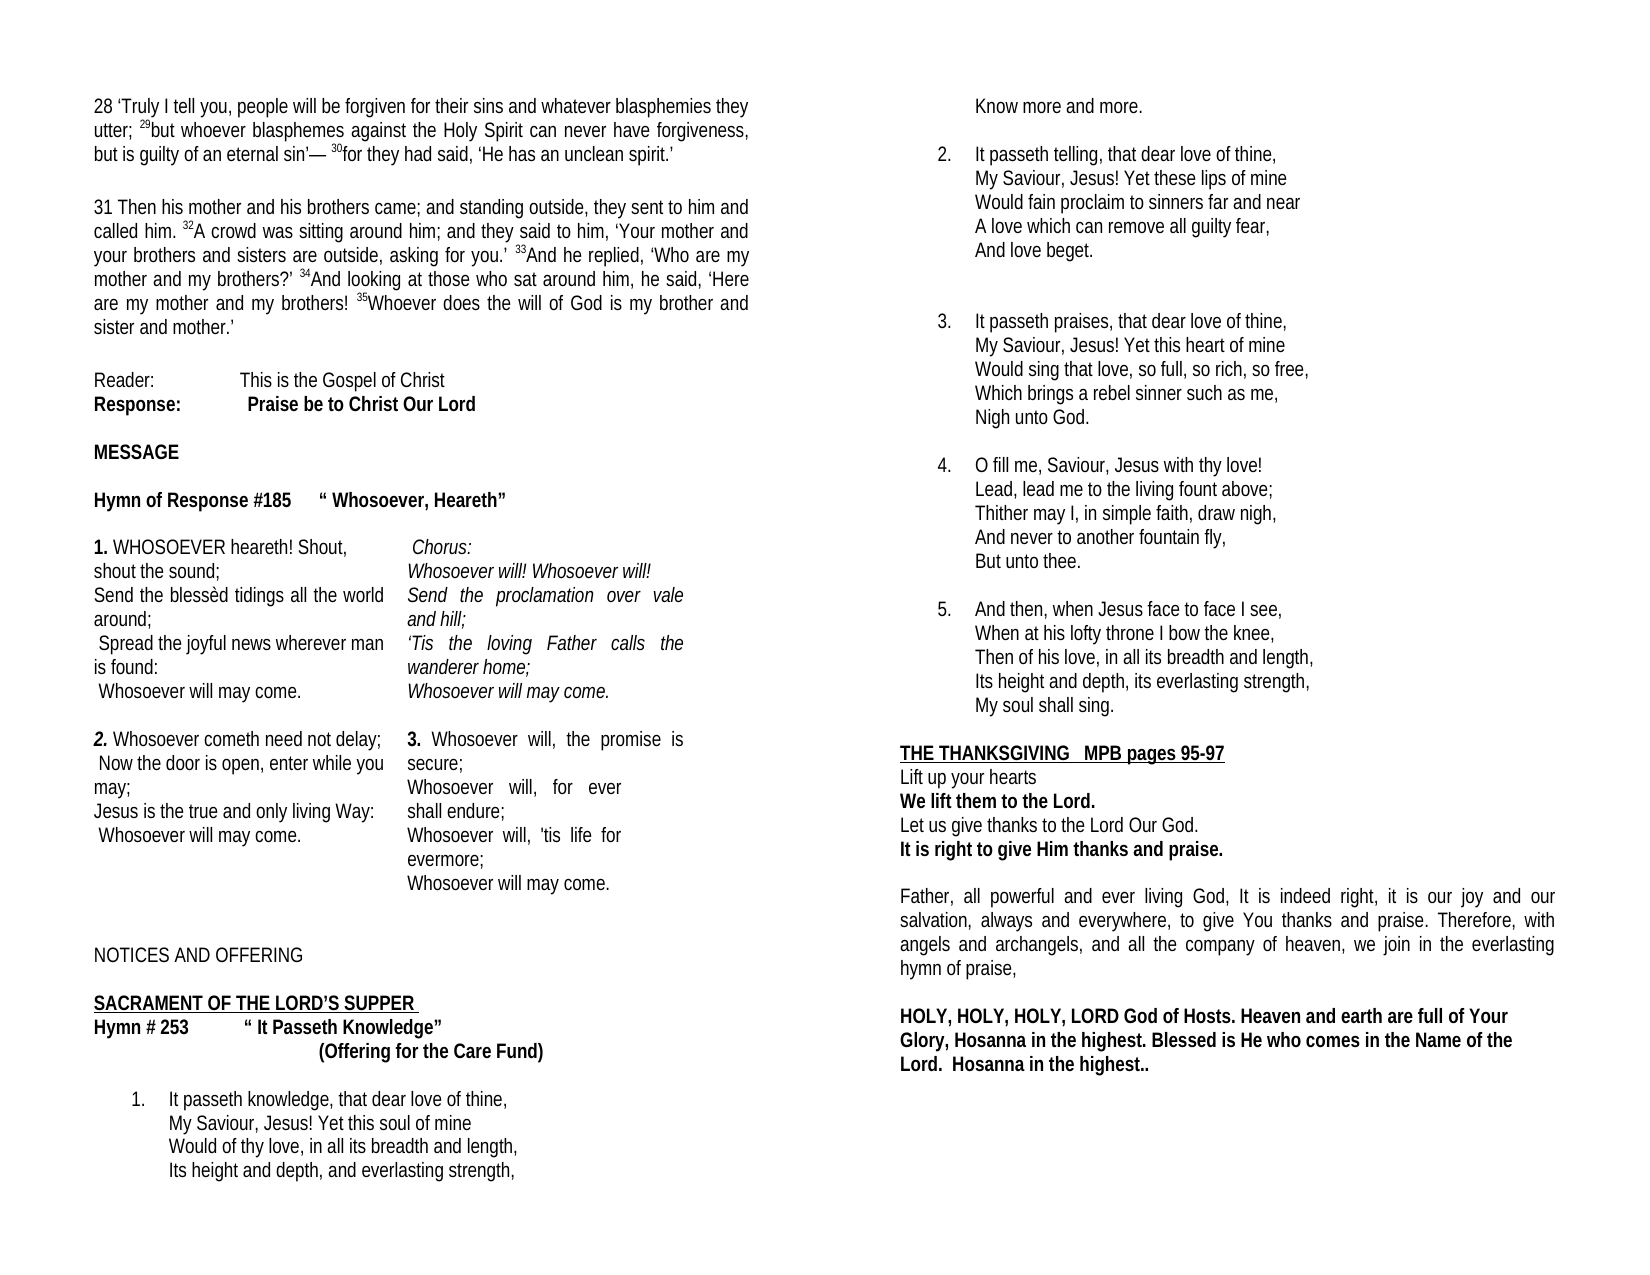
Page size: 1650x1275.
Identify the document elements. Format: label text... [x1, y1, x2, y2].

table_cell 2. Whosoever cometh need not delay; Now the door is open, enter while you may; Jesus is the true and only living Way: Whosoever will may come. [83, 727, 396, 919]
text And love beget. [975, 237, 1556, 261]
text My Saviour, Jesus! Yet this heart of mine [975, 333, 1556, 357]
text Father, all powerful and ever living God, It is indeed right, it is our joy and our salvation, always and everywhere, to give You thanks and praise. Therefore, with angels and archangels, and all the company of heaven, we join in the everlasting hymn of praise, [900, 884, 1556, 980]
text Would of thy love, in all its breadth and length, [169, 1134, 750, 1158]
text My soul shall sing. [975, 693, 1556, 717]
text Would fain proclaim to sinners far and near [975, 189, 1556, 213]
text Nigh unto God. [975, 405, 1556, 429]
text Hymn # 253 “ It Passeth Knowledge” [94, 1014, 750, 1038]
table_header Chorus: Whosoever will! Whosoever will! Send the proclamation over vale and hill; ‘Tis the loving Father calls the wanderer home; Whosoever will may come. [396, 535, 695, 727]
text The Thanksgiving MPB pages 95-97 [900, 741, 1556, 764]
text SACRAMENT OF THE LORD’S SUPPER [94, 991, 750, 1014]
text Message [94, 439, 750, 463]
text Hymn of Response #185 “ Whosoever, Heareth” [94, 487, 750, 511]
text 28 ‘Truly I tell you, people will be forgiven for their sins and whatever blasphemies they utter; 29but whoever blasphemes against the Holy Spirit can never have forgiveness, but is guilty of an eternal sin’— 30for they had said, ‘He has an unclean spirit.’ [94, 94, 750, 166]
text HOLY, HOLY, HOLY, LORD God of Hosts. Heaven and earth are full of Your Glory, Hosanna in the highest. Blessed is He who comes in the Name of the Lord. Hosanna in the highest.. [900, 1004, 1556, 1076]
text Lift up your hearts [900, 764, 1556, 788]
text Let us give thanks to the Lord Our God. [900, 812, 1556, 836]
text Response: Praise be to Christ Our Lord [94, 392, 750, 416]
text Reader: This is the Gospel of Christ [94, 368, 750, 392]
text And never to another fountain fly, [975, 525, 1556, 549]
text My Saviour, Jesus! Yet this soul of mine [169, 1110, 750, 1134]
text Then of his love, in all its breadth and length, [975, 645, 1556, 669]
text Know more and more. [975, 94, 1556, 118]
table_cell 3. Whosoever will, the promise is secure; Whosoever will, for ever shall endure; Whosoever will, 'tis life for evermore; Whosoever will may come. [396, 727, 695, 919]
text Its height and depth, and everlasting strength, [169, 1158, 750, 1182]
text A love which can remove all guilty fear, [975, 213, 1556, 237]
text Lead, lead me to the living fount above; [975, 477, 1556, 501]
list It passeth telling, that dear love of thine, [937, 142, 1556, 166]
list It passeth knowledge, that dear love of thine, [131, 1086, 750, 1110]
text It is right to give Him thanks and praise. [900, 836, 1556, 860]
text Its height and depth, its everlasting strength, [975, 669, 1556, 693]
text 31 Then his mother and his brothers came; and standing outside, they sent to him and called him. 32A crowd was sitting around him; and they said to him, ‘Your mother and your brothers and sisters are outside, asking for you.’ 33And he replied, ‘Who are my mother and my brothers?’ 34And looking at those who sat around him, he said, ‘Here are my mother and my brothers! 35Whoever does the will of God is my brother and sister and mother.’ [94, 195, 750, 338]
list And then, when Jesus face to face I see, [937, 597, 1556, 621]
text Would sing that love, so full, so rich, so free, [975, 357, 1556, 381]
list It passeth praises, that dear love of thine, [937, 309, 1556, 333]
text Thither may I, in simple faith, draw nigh, [975, 501, 1556, 525]
text My Saviour, Jesus! Yet these lips of mine [975, 166, 1556, 189]
table_header 1. WHOSOEVER heareth! Shout, shout the sound; Send the blessèd tidings all the world around; Spread the joyful news wherever man is found: Whosoever will may come. [83, 535, 396, 727]
text When at his lofty throne I bow the knee, [975, 621, 1556, 645]
text We lift them to the Lord. [900, 788, 1556, 812]
text Which brings a rebel sinner such as me, [975, 381, 1556, 405]
text (Offering for the Care Fund) [94, 1038, 750, 1062]
list O fill me, Saviour, Jesus with thy love! [937, 453, 1556, 477]
text But unto thee. [975, 549, 1556, 573]
text Notices and Offering [94, 943, 750, 967]
